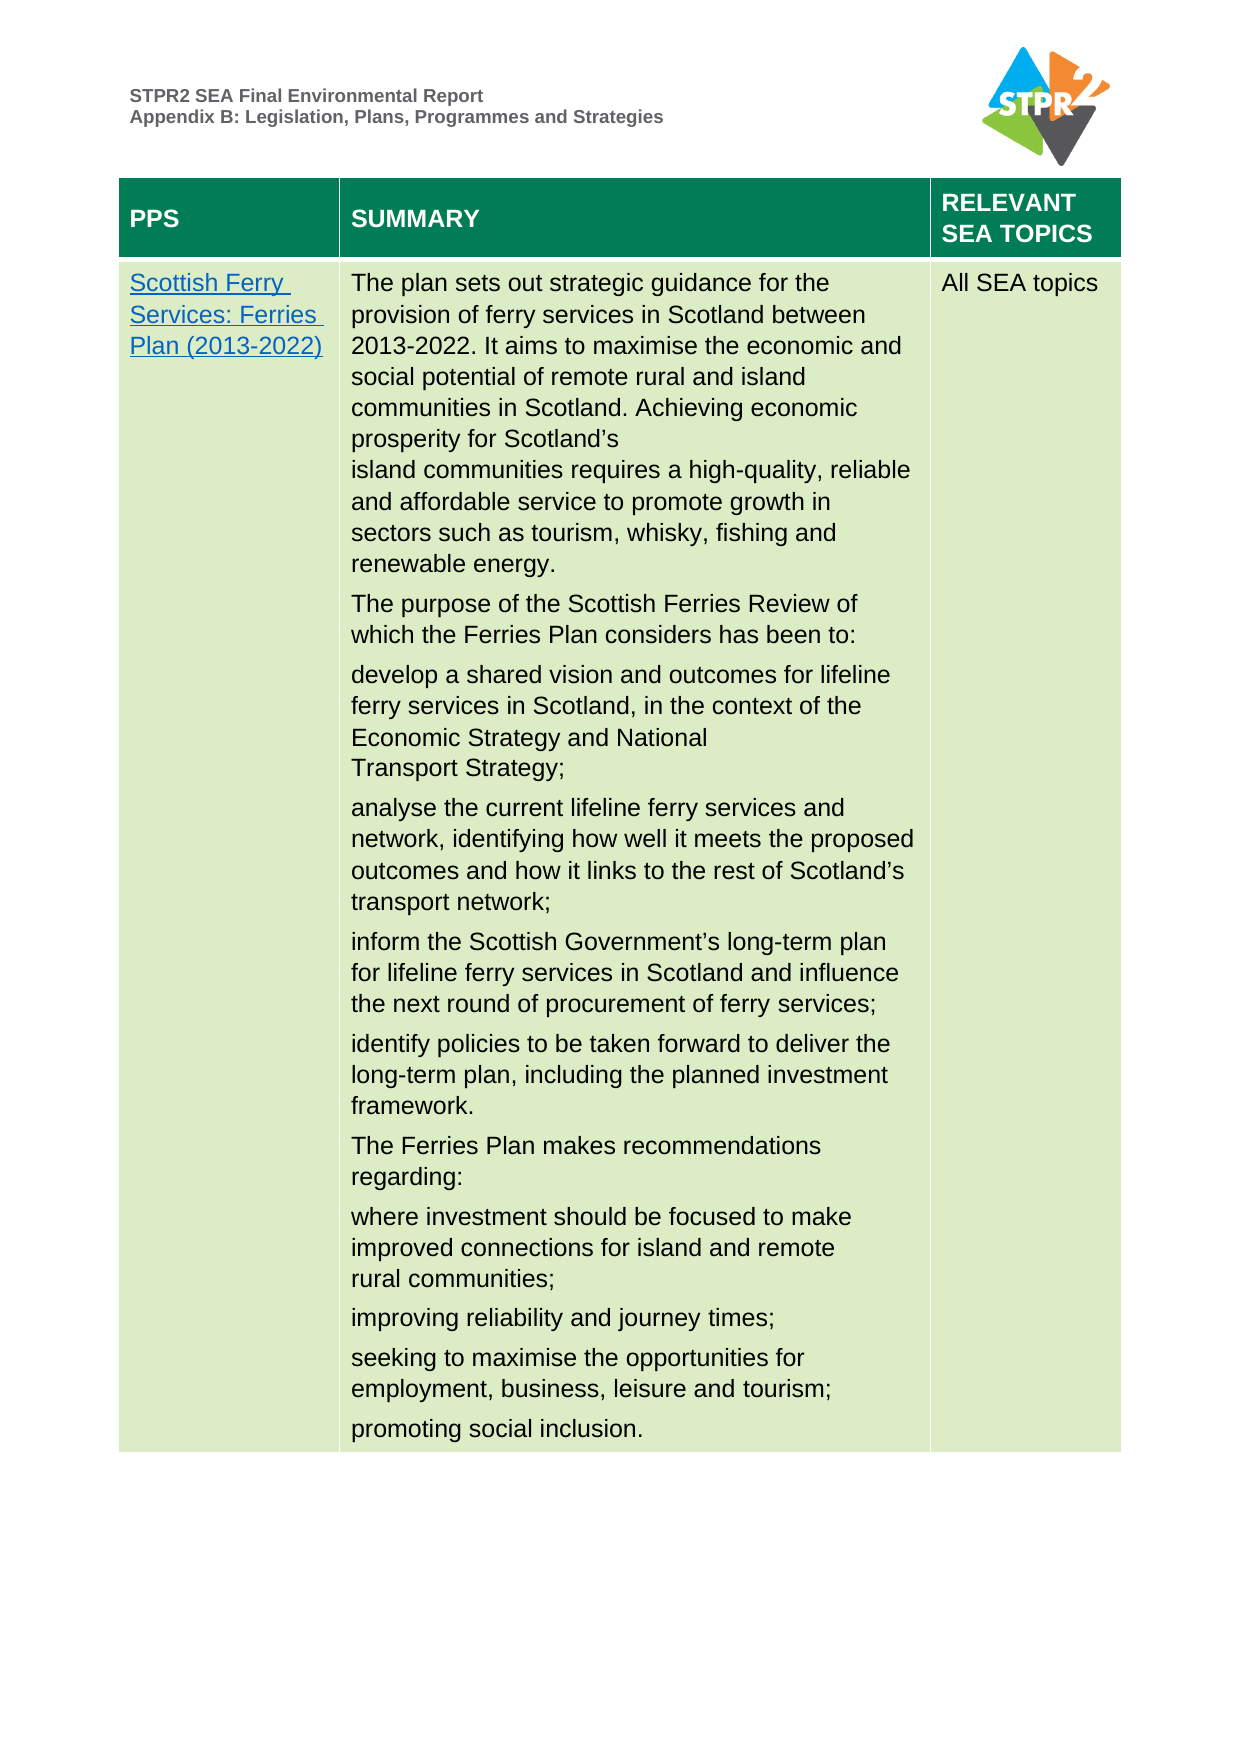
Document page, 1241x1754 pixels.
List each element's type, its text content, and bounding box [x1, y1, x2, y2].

table_cell The plan sets out strategic guidance for the provision of ferry services in Scotland between 2013-2022. It aims to maximise the economic and social potential of remote rural and island communities in Scotland. Achieving economic prosperity for Scotland’s island communities requires a high-quality, reliable and affordable service to promote growth in sectors such as tourism, whisky, fishing and renewable energy. The purpose of the Scottish Ferries Review of which the Ferries Plan considers has been to: develop a shared vision and outcomes for lifeline ferry services in Scotland, in the context of the Economic Strategy and National Transport Strategy; analyse the current lifeline ferry services and network, identifying how well it meets the proposed outcomes and how it links to the rest of Scotland’s transport network; inform the Scottish Government’s long-term plan for lifeline ferry services in Scotland and influence the next round of procurement of ferry services; identify policies to be taken forward to deliver the long-term plan, including the planned investment framework. The Ferries Plan makes recommendations regarding: where investment should be focused to make improved connections for island and remote rural communities; improving reliability and journey times; seeking to maximise the opportunities for employment, business, leisure and tourism; promoting social inclusion. [340, 262, 930, 1452]
table_header PPS [119, 178, 339, 257]
table_header SUMMARY [340, 178, 930, 257]
table_cell All SEA topics [931, 262, 1121, 1452]
table_header RELEVANT SEA TOPICS [931, 178, 1121, 257]
picture [982, 47, 1110, 166]
table_cell Scottish Ferry Services: Ferries Plan (2013-2022) [119, 262, 339, 1452]
